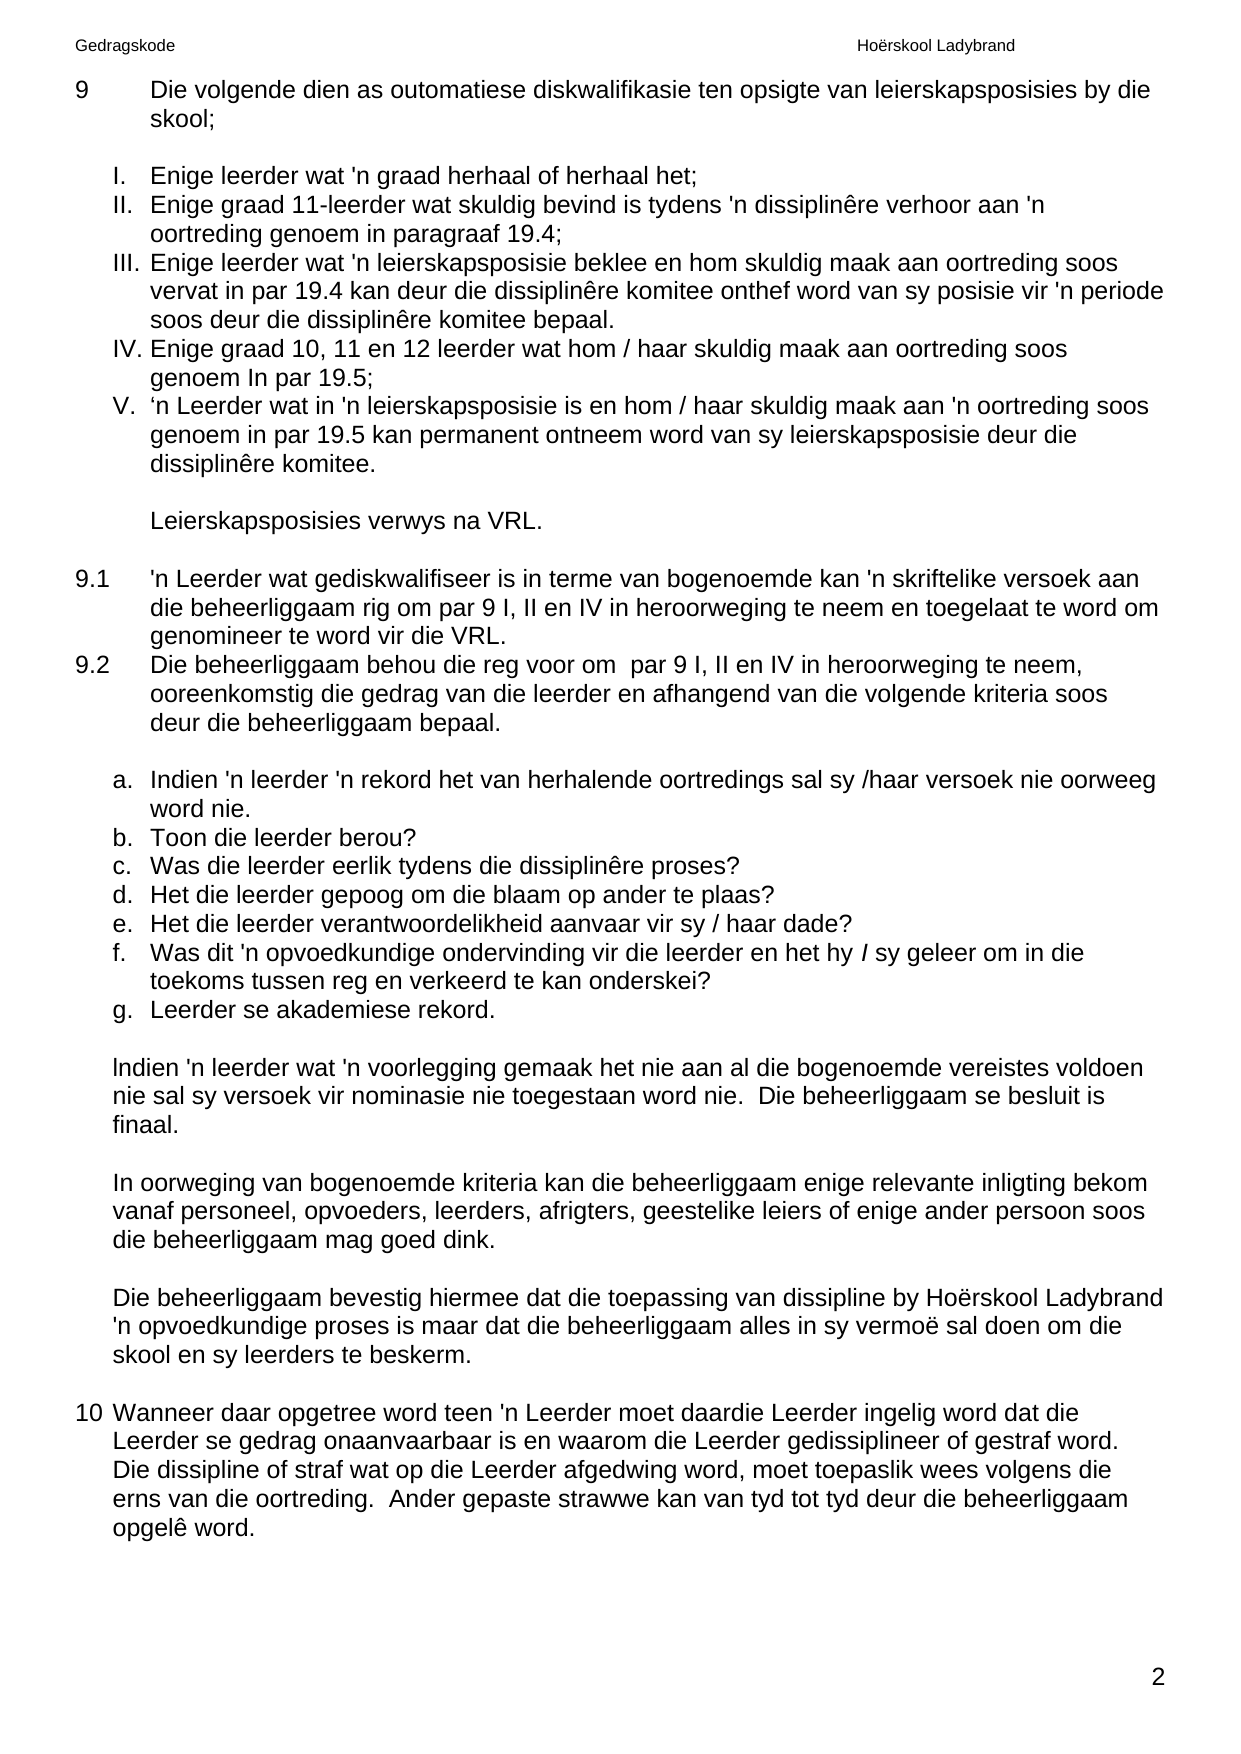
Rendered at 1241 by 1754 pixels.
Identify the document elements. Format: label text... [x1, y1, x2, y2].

list ‘n Leerder wat in 'n leierskapsposisie is en hom / haar skuldig maak aan 'n oortreding soos genoem in par 19.5 kan permanent ontneem word van sy leierskapsposisie deur die dissiplinêre komitee. [112, 391, 1165, 477]
text In oorweging van bogenoemde kriteria kan die beheerliggaam enige relevante inligting bekom vanaf personeel, opvoeders, leerders, afrigters, geestelike leiers of enige ander persoon soos die beheerliggaam mag goed dink. [112, 1167, 1165, 1254]
list Indien 'n leerder 'n rekord het van herhalende oortredings sal sy /haar versoek nie oorweeg word nie. [112, 765, 1165, 822]
list Toon die leerder berou? [112, 822, 1165, 851]
text 9 Die volgende dien as outomatiese diskwalifikasie ten opsigte van leierskapsposisies by die skool; [75, 75, 1165, 132]
list Was die leerder eerlik tydens die dissiplinêre proses? [112, 851, 1165, 880]
text Leierskapsposisies verwys na VRL. [75, 506, 1165, 535]
text 9.1 'n Leerder wat gediskwalifiseer is in terme van bogenoemde kan 'n skriftelike versoek aan die beheerliggaam rig om par 9 I, II en IV in heroorweging te neem en toegelaat te word om genomineer te word vir die VRL. [75, 564, 1165, 650]
list Was dit 'n opvoedkundige ondervinding vir die leerder en het hy I sy geleer om in die toekoms tussen reg en verkeerd te kan onderskei? [112, 937, 1165, 995]
list Enige graad 11-leerder wat skuldig bevind is tydens 'n dissiplinêre verhoor aan 'n oortreding genoem in paragraaf 19.4; [112, 190, 1165, 247]
list Enige leerder wat 'n graad herhaal of herhaal het; [112, 161, 1165, 190]
list Het die leerder gepoog om die blaam op ander te plaas? [112, 880, 1165, 909]
list Enige graad 10, 11 en 12 leerder wat hom / haar skuldig maak aan oortreding soos genoem In par 19.5; [112, 334, 1165, 391]
list Enige leerder wat 'n leierskapsposisie beklee en hom skuldig maak aan oortreding soos vervat in par 19.4 kan deur die dissiplinêre komitee onthef word van sy posisie vir 'n periode soos deur die dissiplinêre komitee bepaal. [112, 247, 1165, 334]
text lndien 'n leerder wat 'n voorlegging gemaak het nie aan al die bogenoemde vereistes voldoen nie sal sy versoek vir nominasie nie toegestaan word nie. Die beheerliggaam se besluit is finaal. [112, 1052, 1165, 1139]
text 9.2 Die beheerliggaam behou die reg voor om par 9 I, II en IV in heroorweging te neem, ooreenkomstig die gedrag van die leerder en afhangend van die volgende kriteria soos deur die beheerliggaam bepaal. [75, 650, 1165, 736]
list Leerder se akademiese rekord. [112, 995, 1165, 1024]
text Die beheerliggaam bevestig hiermee dat die toepassing van dissipline by Hoërskool Ladybrand 'n opvoedkundige proses is maar dat die beheerliggaam alles in sy vermoë sal doen om die skool en sy leerders te beskerm. [112, 1282, 1165, 1369]
text 10 Wanneer daar opgetree word teen 'n Leerder moet daardie Leerder ingelig word dat die Leerder se gedrag onaanvaarbaar is en waarom die Leerder gedissiplineer of gestraf word. Die dissipline of straf wat op die Leerder afgedwing word, moet toepaslik wees volgens die erns van die oortreding. Ander gepaste strawwe kan van tyd tot tyd deur die beheerliggaam opgelê word. [75, 1397, 1165, 1541]
list Het die leerder verantwoordelikheid aanvaar vir sy / haar dade? [112, 909, 1165, 937]
